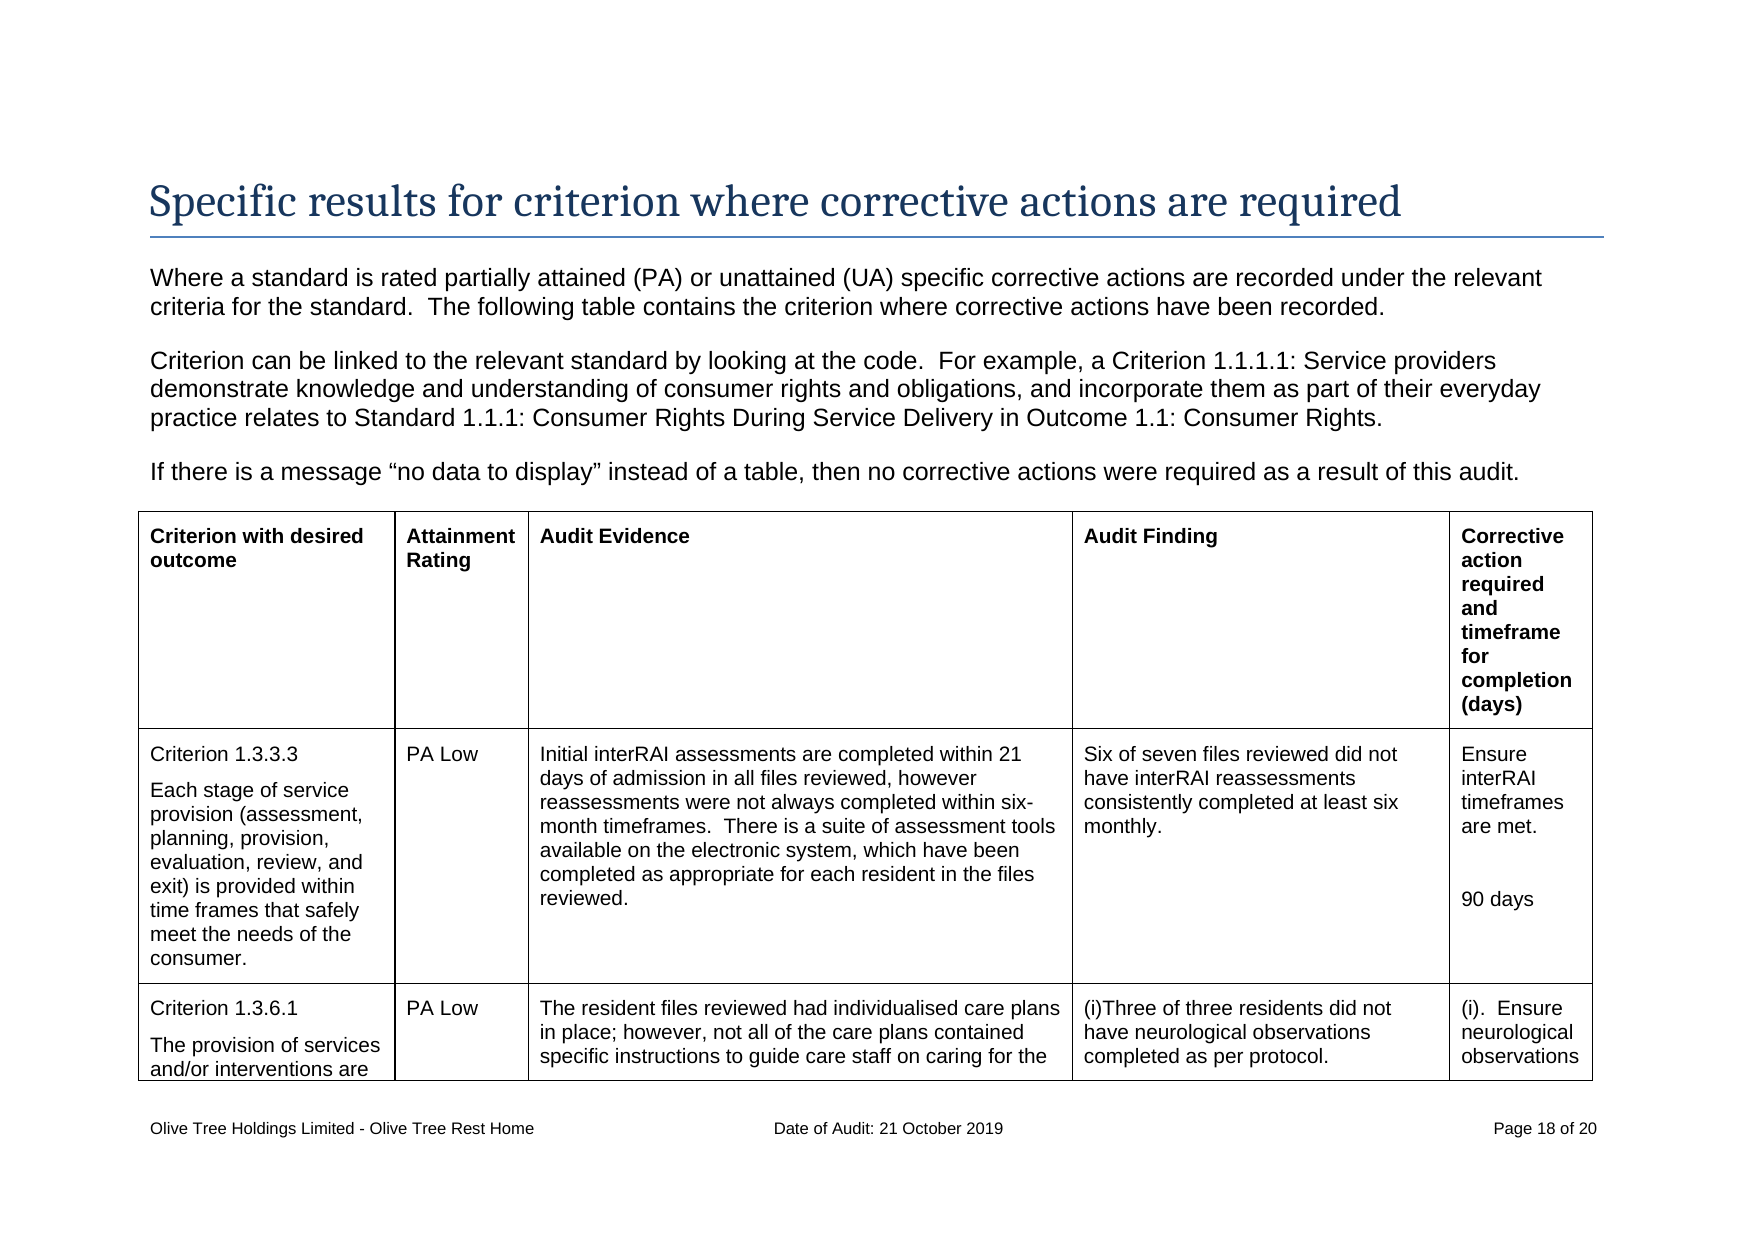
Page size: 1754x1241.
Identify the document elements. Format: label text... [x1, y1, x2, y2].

table_cell Criterion 1.3.3.3 Each stage of service provision (assessment, planning, provision, evaluation, review, and exit) is provided within time frames that safely meet the needs of the consumer. [139, 729, 394, 982]
table_header Corrective action required and timeframe for completion (days) [1450, 512, 1592, 728]
text If there is a message “no data to display” instead of a table, then no corrective actions were required as a result of this audit. [150, 457, 1604, 486]
subtitle Specific results for criterion where corrective actions are required [150, 175, 1604, 236]
table_cell PA Low [396, 729, 528, 982]
table_cell PA Low [396, 984, 528, 1080]
table_cell Ensure interRAI timeframes are met. 90 days [1450, 729, 1592, 982]
table_header Criterion with desired outcome [139, 512, 394, 728]
table_cell Initial interRAI assessments are completed within 21 days of admission in all files reviewed, however reassessments were not always completed within six-month timeframes. There is a suite of assessment tools available on the electronic system, which have been completed as appropriate for each resident in the files reviewed. [529, 729, 1072, 982]
text Criterion can be linked to the relevant standard by looking at the code. For example, a Criterion 1.1.1.1: Service providers demonstrate knowledge and understanding of consumer rights and obligations, and incorporate them as part of their everyday practice relates to Standard 1.1.1: Consumer Rights During Service Delivery in Outcome 1.1: Consumer Rights. [150, 346, 1604, 432]
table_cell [139, 984, 394, 1080]
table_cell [1450, 984, 1592, 1080]
table_cell Six of seven files reviewed did not have interRAI reassessments consistently completed at least six monthly. [1073, 729, 1449, 982]
table_header Attainment Rating [396, 512, 528, 728]
text Where a standard is rated partially attained (PA) or unattained (UA) specific corrective actions are recorded under the relevant criteria for the standard. The following table contains the criterion where corrective actions have been recorded. [150, 263, 1604, 321]
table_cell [529, 984, 1072, 1080]
table_header Audit Evidence [529, 512, 1072, 728]
table_header Audit Finding [1073, 512, 1449, 728]
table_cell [1073, 984, 1449, 1080]
